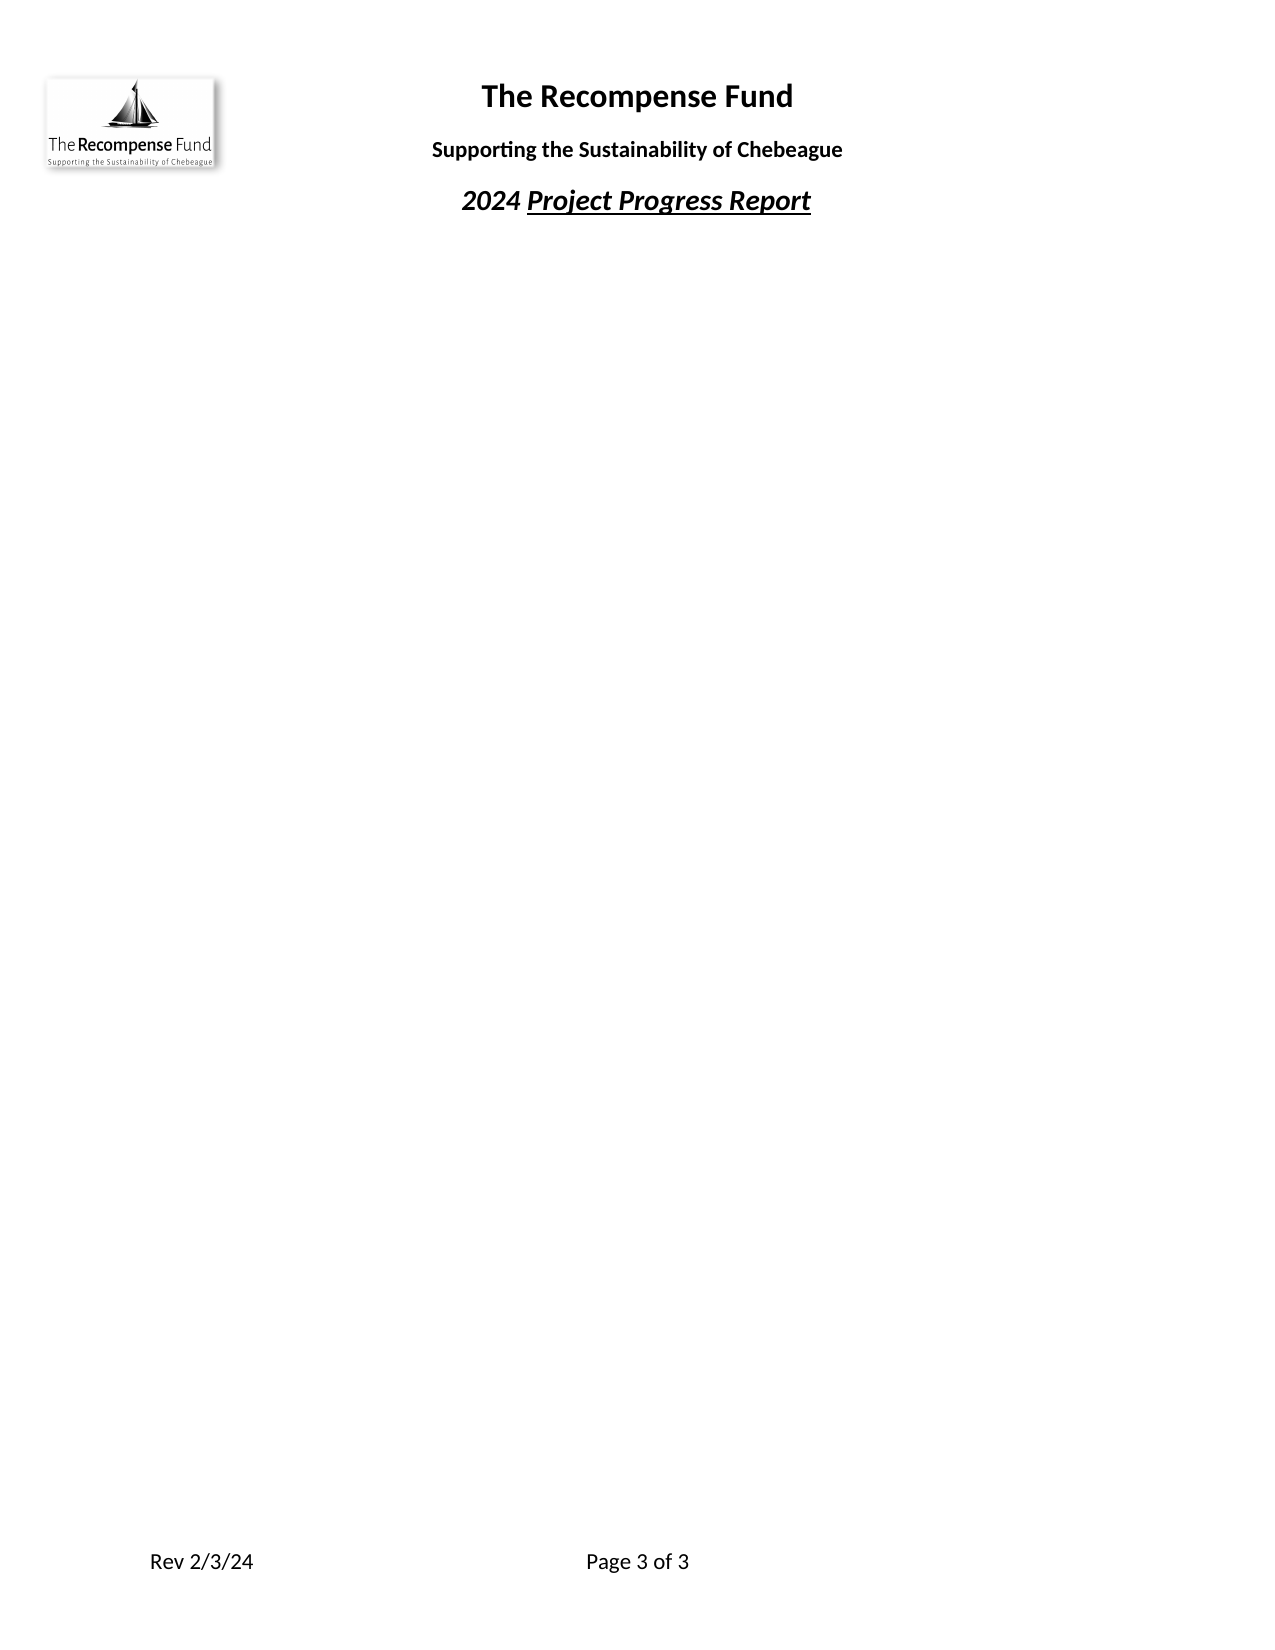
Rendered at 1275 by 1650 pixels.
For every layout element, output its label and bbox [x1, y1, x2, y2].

picture [47, 80, 213, 166]
